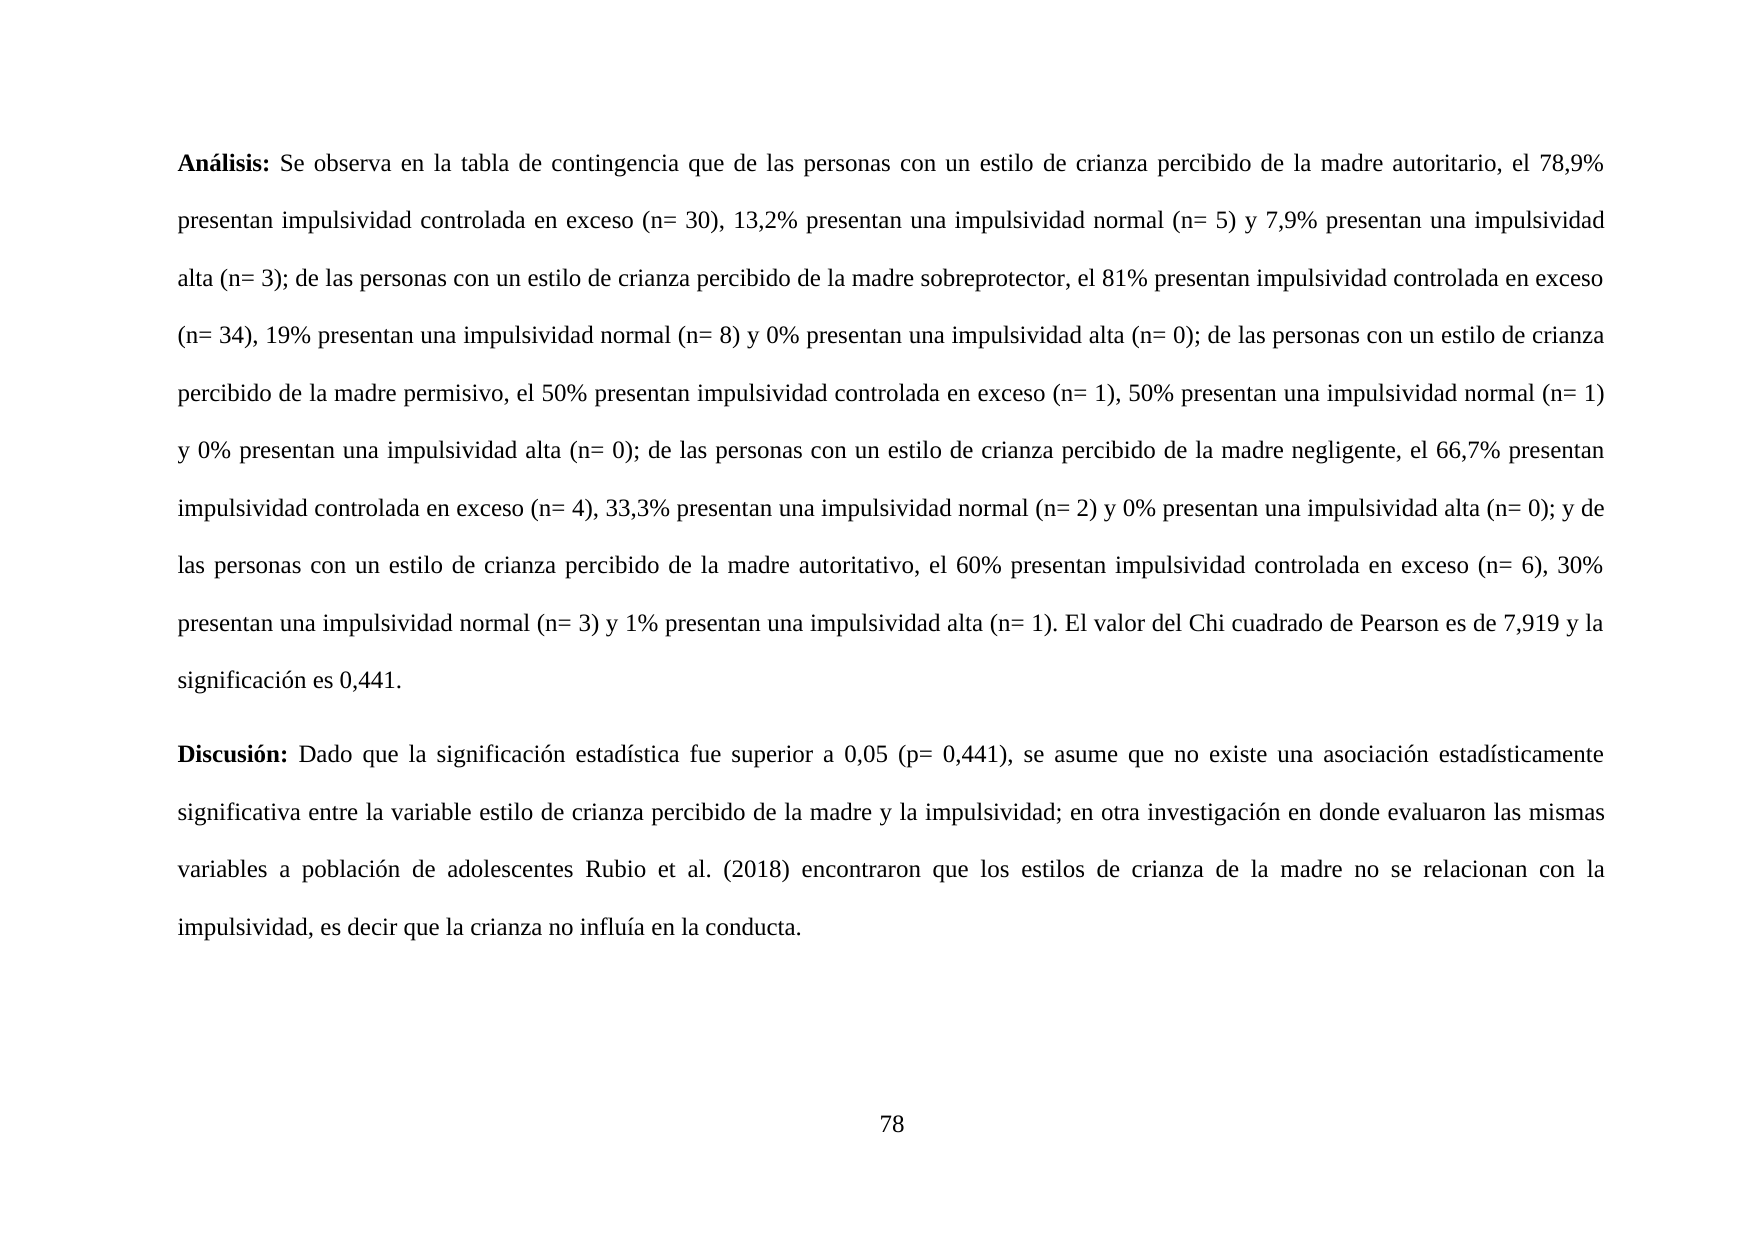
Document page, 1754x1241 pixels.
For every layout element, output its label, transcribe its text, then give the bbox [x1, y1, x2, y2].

text Análisis: Se observa en la tabla de contingencia que de las personas con un estilo de crianza percibido de la madre autoritario, el 78,9% presentan impulsividad controlada en exceso (n= 30), 13,2% presentan una impulsividad normal (n= 5) y 7,9% presentan una impulsividad alta (n= 3); de las personas con un estilo de crianza percibido de la madre sobreprotector, el 81% presentan impulsividad controlada en exceso (n= 34), 19% presentan una impulsividad normal (n= 8) y 0% presentan una impulsividad alta (n= 0); de las personas con un estilo de crianza percibido de la madre permisivo, el 50% presentan impulsividad controlada en exceso (n= 1), 50% presentan una impulsividad normal (n= 1) y 0% presentan una impulsividad alta (n= 0); de las personas con un estilo de crianza percibido de la madre negligente, el 66,7% presentan impulsividad controlada en exceso (n= 4), 33,3% presentan una impulsividad normal (n= 2) y 0% presentan una impulsividad alta (n= 0); y de las personas con un estilo de crianza percibido de la madre autoritativo, el 60% presentan impulsividad controlada en exceso (n= 6), 30% presentan una impulsividad normal (n= 3) y 1% presentan una impulsividad alta (n= 1). El valor del Chi cuadrado de Pearson es de 7,919 y la significación es 0,441. [177, 148, 1606, 694]
text Discusión: Dado que la significación estadística fue superior a 0,05 (p= 0,441), se asume que no existe una asociación estadísticamente significativa entre la variable estilo de crianza percibido de la madre y la impulsividad; en otra investigación en donde evaluaron las mismas variables a población de adolescentes Rubio et al. (2018) encontraron que los estilos de crianza de la madre no se relacionan con la impulsividad, es decir que la crianza no influía en la conducta. [177, 739, 1606, 941]
